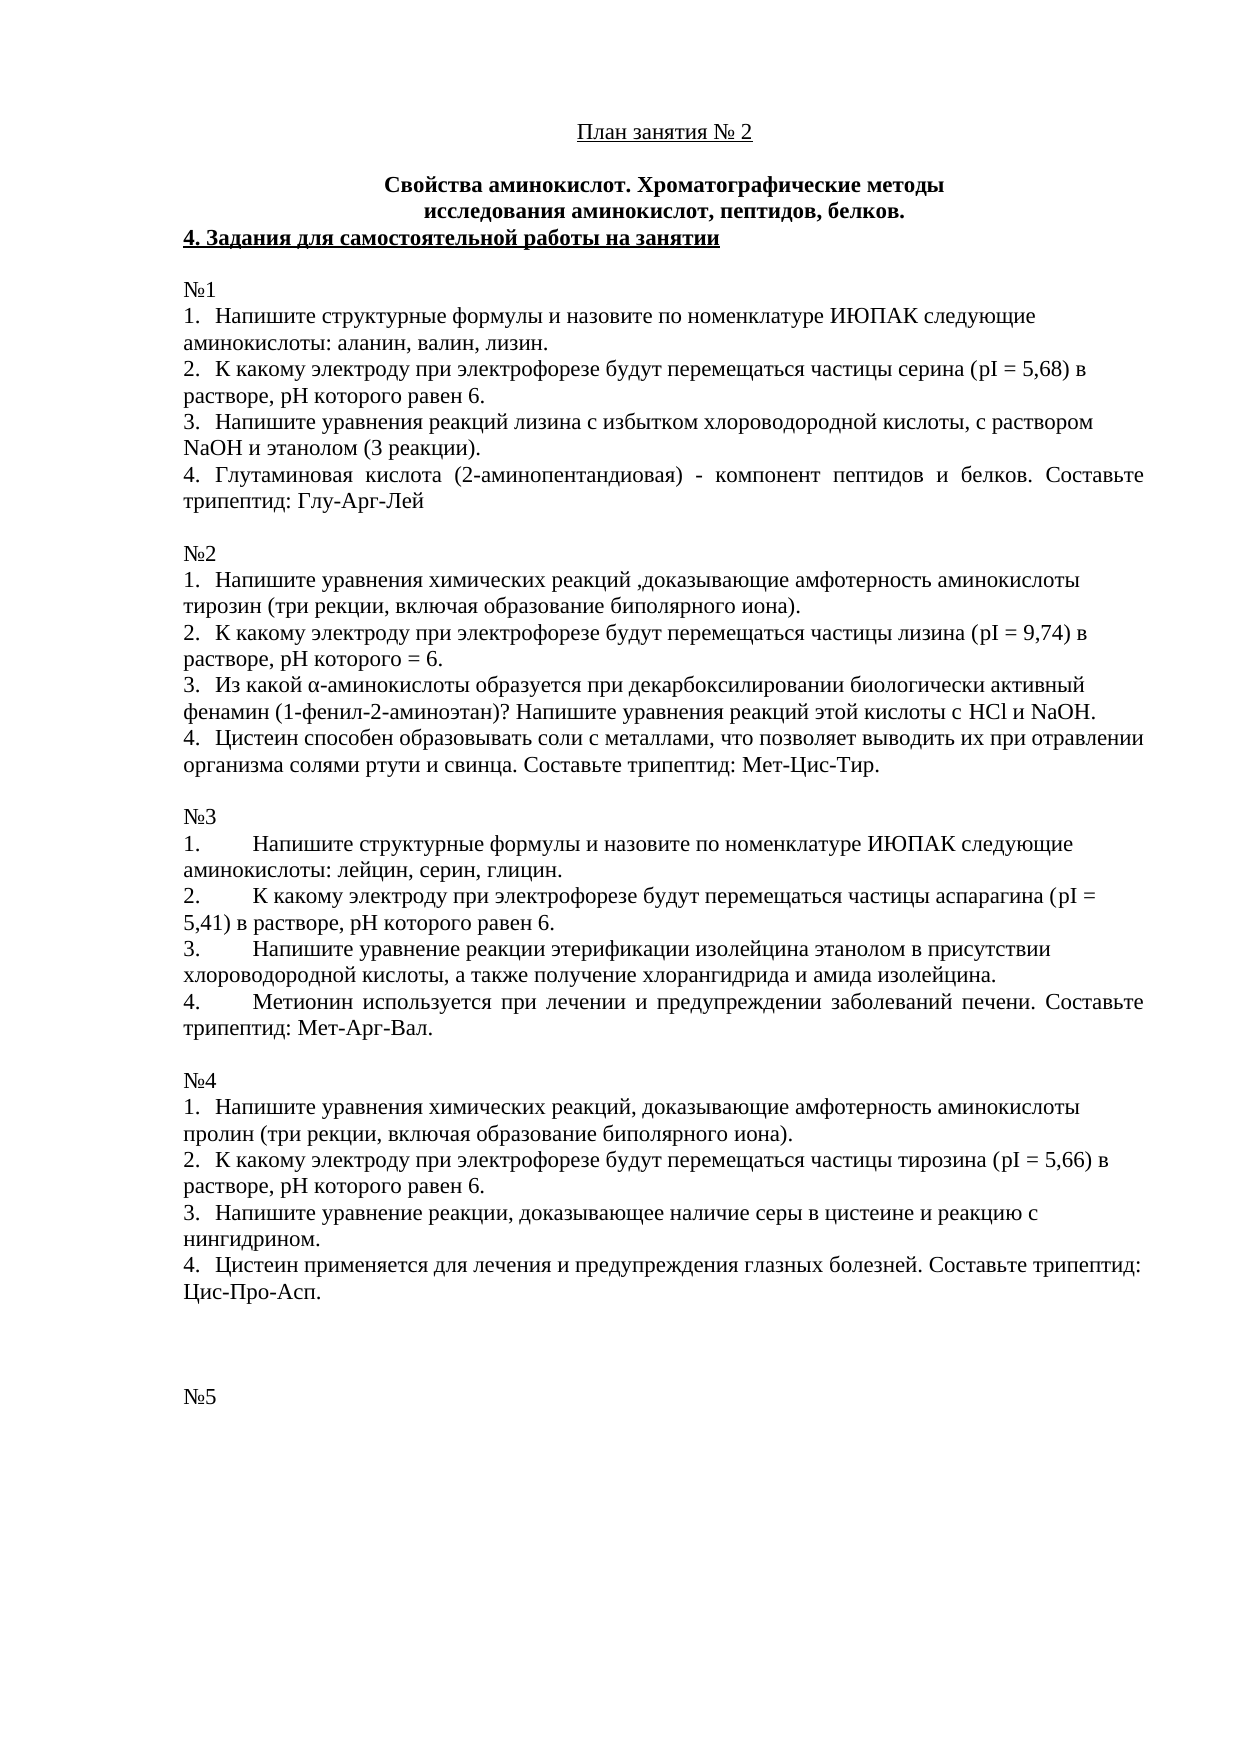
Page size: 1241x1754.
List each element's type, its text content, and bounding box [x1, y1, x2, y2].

list Цистеин применяется для лечения и предупреждения глазных болезней. Составьте трипептид: Цис-Про-Асп. [183, 1251, 1146, 1304]
list Напишите структурные формулы и назовите по номенклатуре ИЮПАК следующие аминокислоты: аланин, валин, лизин. [183, 303, 1146, 355]
list Напишите уравнения химических реакций, доказывающие амфотерность аминокислоты пролин (три рекции, включая образование биполярного иона). [183, 1093, 1146, 1146]
list Напишите уравнение реакции этерификации изолейцина этанолом в присутствии хлороводородной кислоты, а также получение хлорангидрида и амида изолейцина. [183, 935, 1146, 988]
list Напишите структурные формулы и назовите по номенклатуре ИЮПАК следующие аминокислоты: лейцин, серин, глицин. [183, 830, 1146, 882]
list Напишите уравнения реакций лизина с избытком хлороводородной кислоты, с раствором NaOH и этанолом (3 реакции). [183, 408, 1146, 461]
list Напишите уравнение реакции, доказывающее наличие серы в цистеине и реакцию с нингидрином. [183, 1199, 1146, 1251]
list К какому электроду при электрофорезе будут перемещаться частицы серина (pI = 5,68) в растворе, pH которого равен 6. [183, 355, 1146, 408]
list Цистеин способен образовывать соли с металлами, что позволяет выводить их при отравлении организма солями ртути и свинца. Составьте трипептид: Мет-Цис-Тир. [183, 724, 1146, 777]
list К какому электроду при электрофорезе будут перемещаться частицы лизина (pI = 9,74) в растворе, рН которого = 6. [183, 619, 1146, 672]
text исследования аминокислот, пептидов, белков. [183, 197, 1146, 223]
text План занятия № 2 [183, 118, 1146, 144]
text 4. Задания для самостоятельной работы на занятии [183, 223, 1146, 250]
list К какому электроду при электрофорезе будут перемещаться частицы аспарагина (pI = 5,41) в растворе, рН которого равен 6. [183, 882, 1146, 935]
text Свойства аминокислот. Хроматографические методы [183, 171, 1146, 197]
text №3 [183, 803, 1146, 830]
text №1 [183, 276, 1146, 303]
list Глутаминовая кислота (2-аминопентандиовая) - компонент пептидов и белков. Составьте трипептид: Глу-Арг-Лей [183, 461, 1146, 513]
list Из какой α-аминокислоты образуется при декарбоксилировании биологически активный фенамин (1-фенил-2-аминоэтан)? Напишите уравнения реакций этой кислоты с HCl и NaOH. [183, 672, 1146, 724]
list Метионин используется при лечении и предупреждении заболеваний печени. Составьте трипептид: Мет-Арг-Вал. [183, 988, 1146, 1041]
text №2 [183, 540, 1146, 566]
text №5 [183, 1383, 1146, 1409]
text №4 [183, 1067, 1146, 1093]
list К какому электроду при электрофорезе будут перемещаться частицы тирозина (pI = 5,66) в растворе, рН которого равен 6. [183, 1146, 1146, 1199]
list Напишите уравнения химических реакций ,доказывающие амфотерность аминокислоты тирозин (три рекции, включая образование биполярного иона). [183, 566, 1146, 619]
